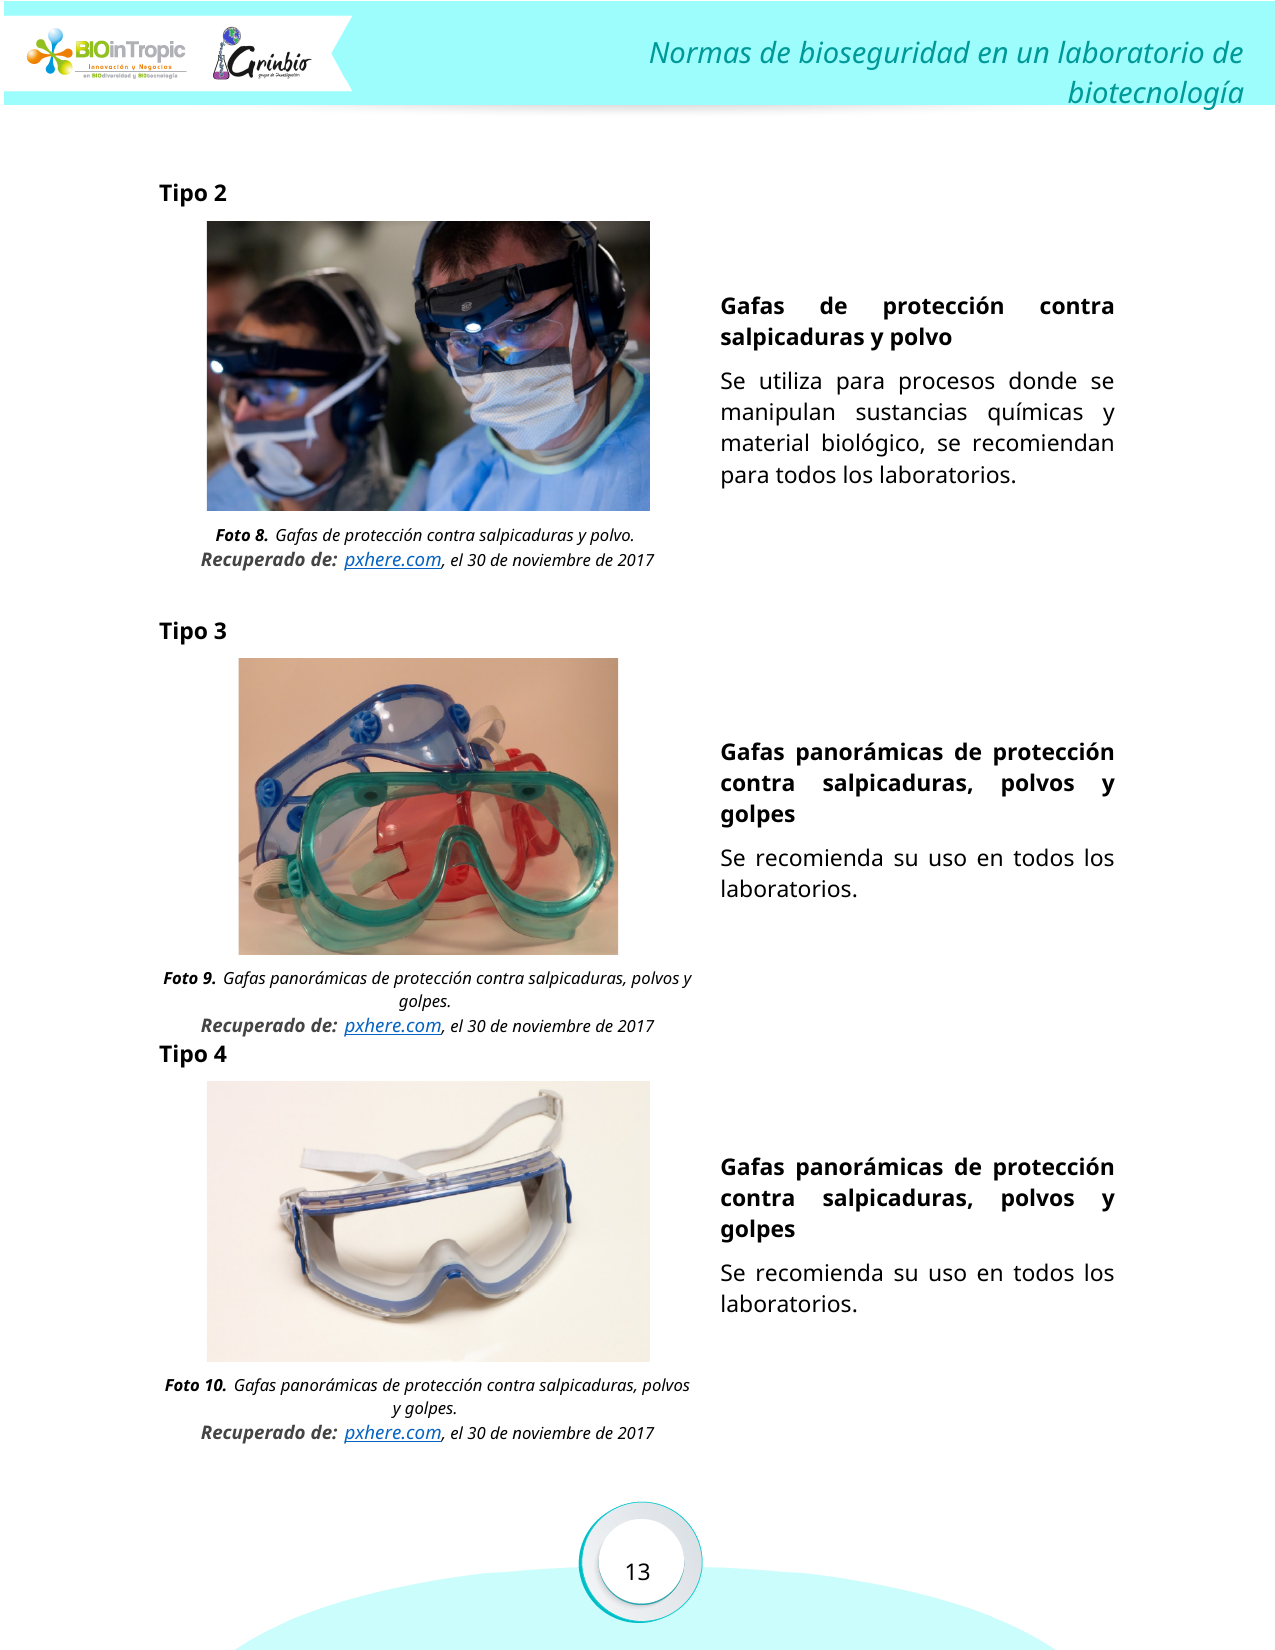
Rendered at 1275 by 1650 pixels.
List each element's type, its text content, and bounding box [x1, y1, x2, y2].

table_header Gafas de protección contra salpicaduras y polvo Se utiliza para procesos donde se manipulan sustancias químicas y material biológico, se recomiendan para todos los laboratorios. [709, 177, 1126, 615]
table_cell Tipo 3 Foto 9. Gafas panorámicas de protección contra salpicaduras, polvos y golpes. Recuperado de: pxhere.com, el 30 de noviembre de 2017 [148, 615, 709, 1038]
table_cell Tipo 4 Foto 10. Gafas panorámicas de protección contra salpicaduras, polvos y golpes. Recuperado de: pxhere.com, el 30 de noviembre de 2017 [148, 1038, 709, 1445]
table_cell Gafas panorámicas de protección contra salpicaduras, polvos y golpes Se recomienda su uso en todos los laboratorios. [709, 615, 1126, 1038]
picture [3, 1, 1275, 1650]
table_cell Gafas panorámicas de protección contra salpicaduras, polvos y golpes Se recomienda su uso en todos los laboratorios. [709, 1038, 1126, 1445]
table_header Tipo 2 Foto 8. Gafas de protección contra salpicaduras y polvo. Recuperado de: pxhere.com, el 30 de noviembre de 2017 [148, 177, 709, 615]
